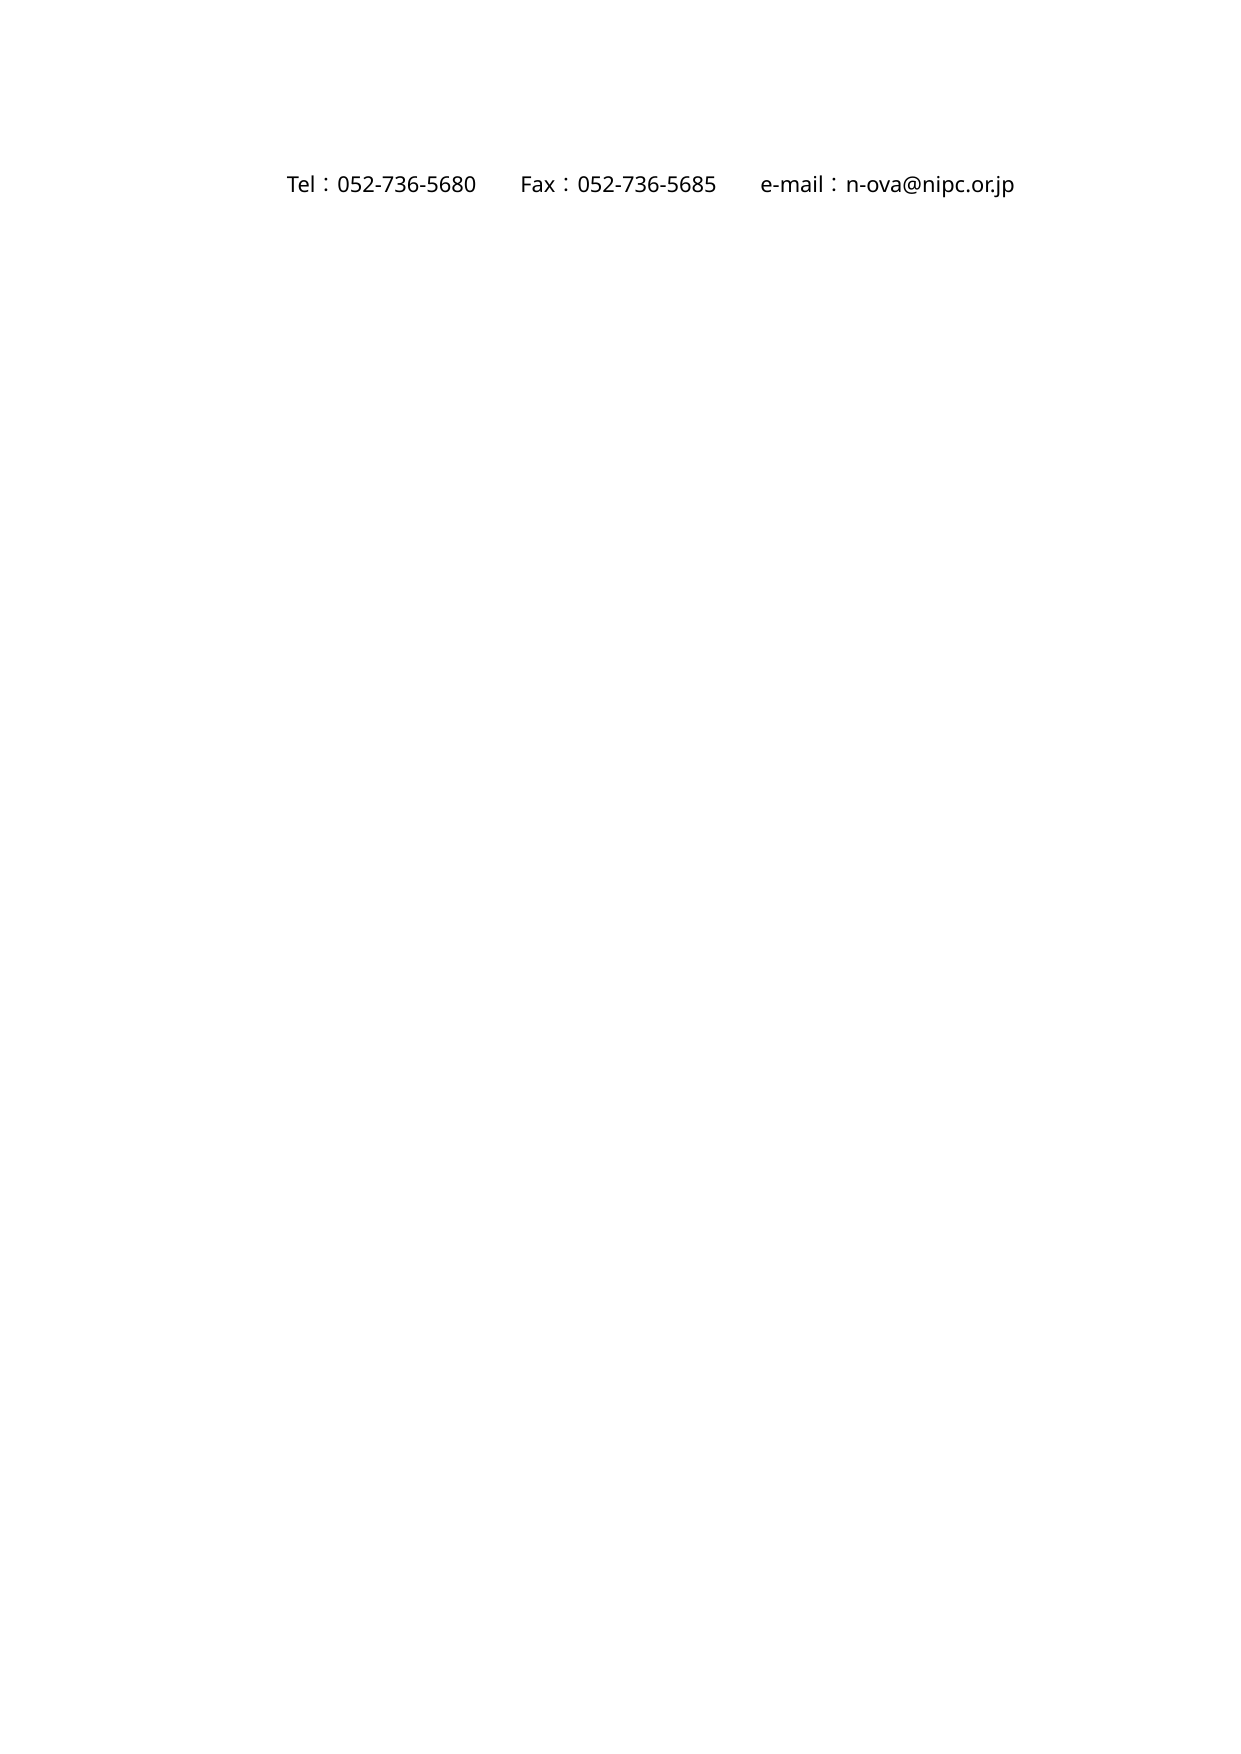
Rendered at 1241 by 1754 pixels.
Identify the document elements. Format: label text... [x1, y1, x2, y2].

text Tel：052-736-5680 Fax：052-736-5685 e-mail：n-ova@nipc.or.jp [177, 164, 1063, 202]
